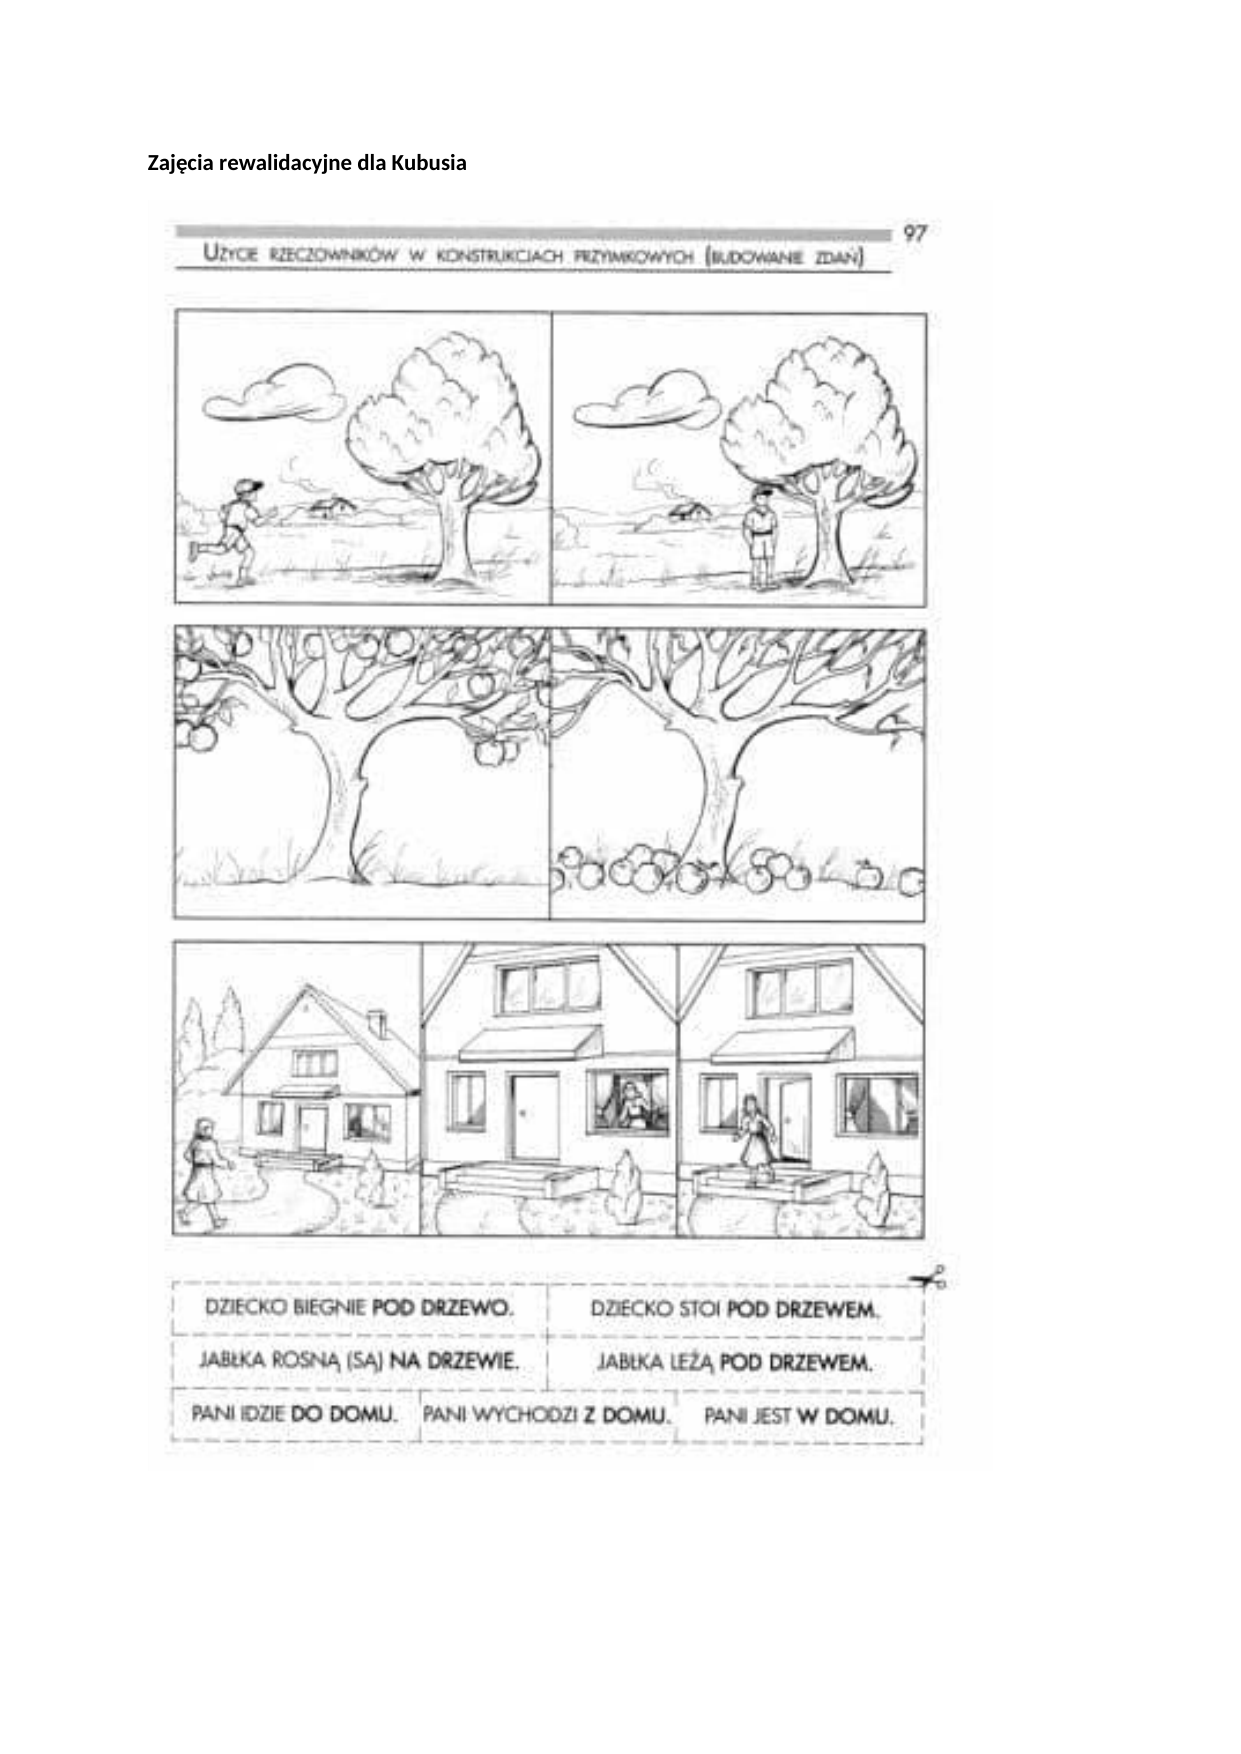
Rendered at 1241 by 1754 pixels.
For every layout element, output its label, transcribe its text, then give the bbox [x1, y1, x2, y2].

picture [147, 200, 993, 1471]
text Zajęcia rewalidacyjne dla Kubusia [148, 148, 1093, 176]
